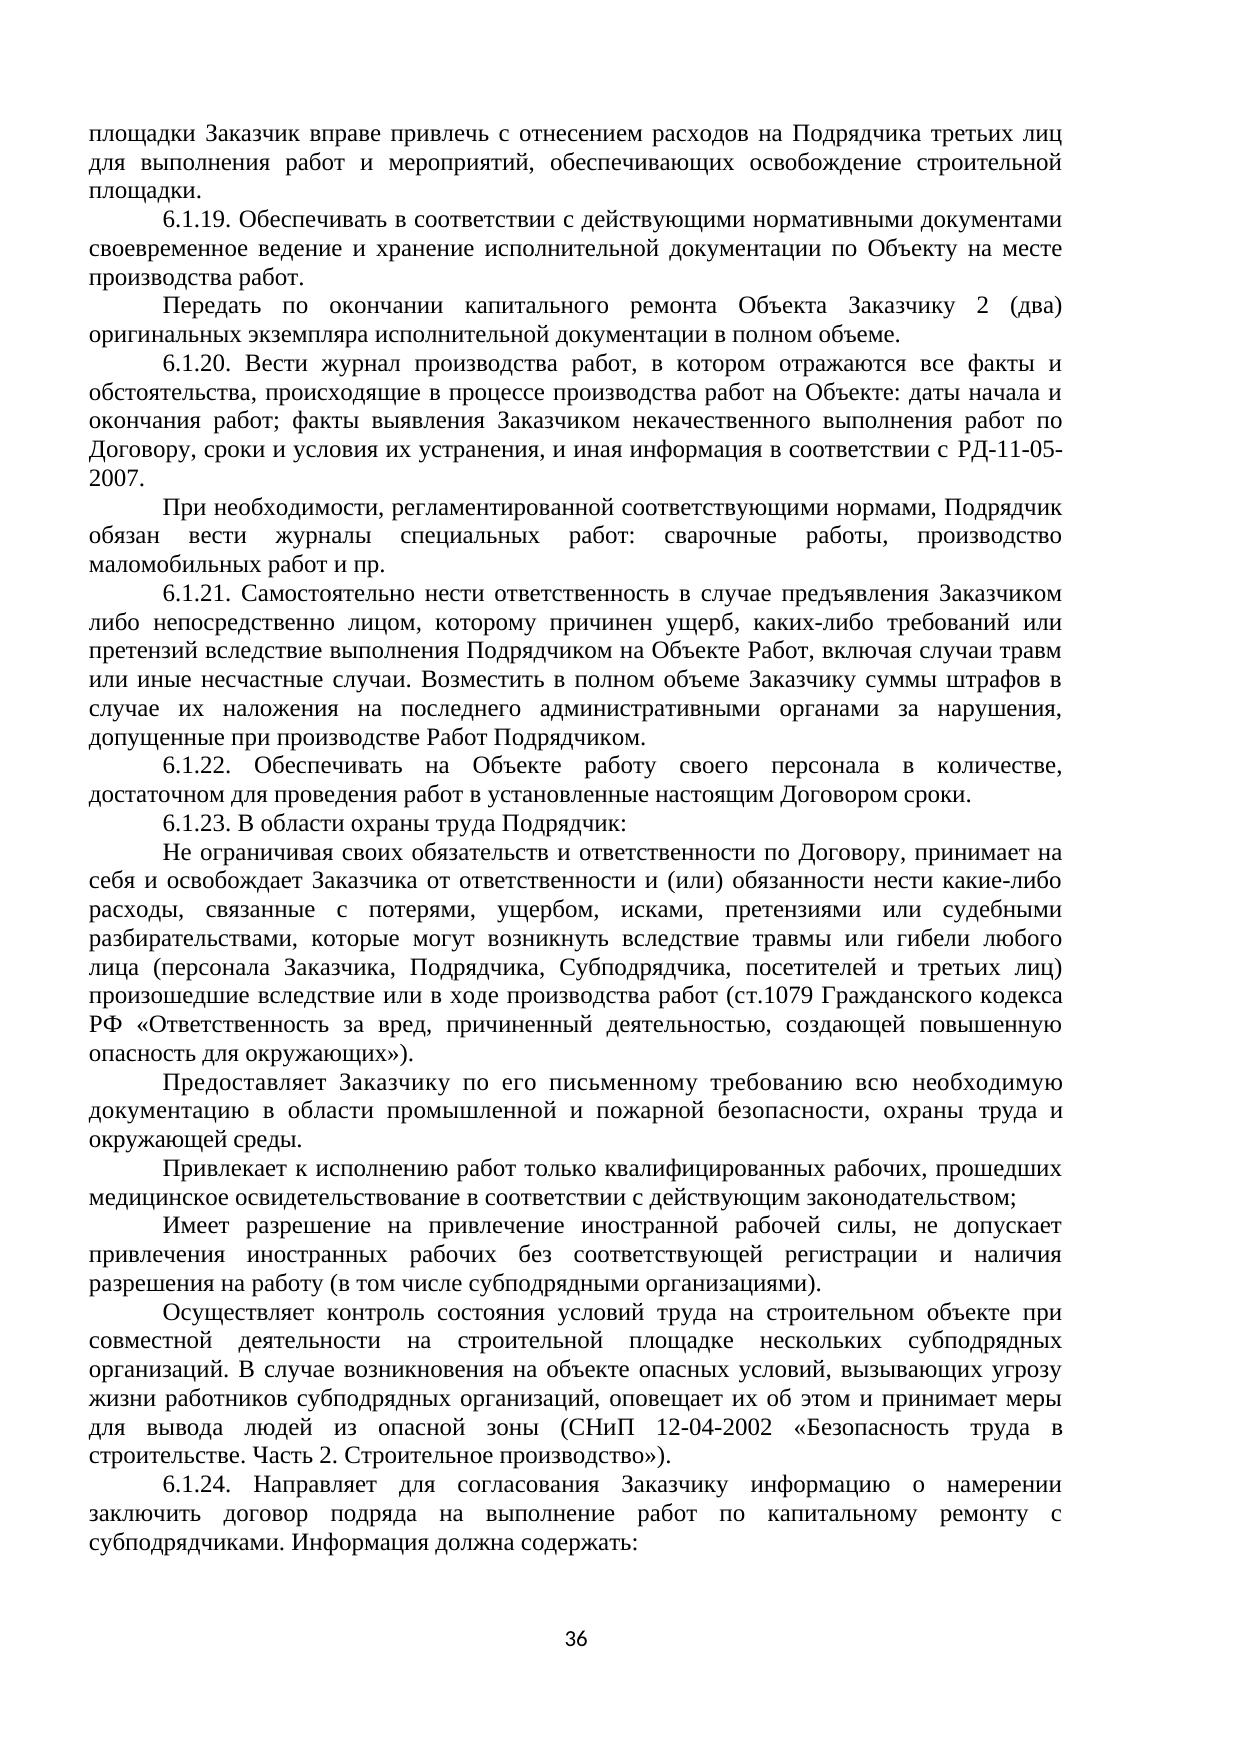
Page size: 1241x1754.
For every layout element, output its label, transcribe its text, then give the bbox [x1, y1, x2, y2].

text Передать по окончании капитального ремонта Объекта Заказчику 2 (два) оригинальных экземпляра исполнительной документации в полном объеме. [89, 291, 1063, 348]
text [89, 118, 1063, 204]
text Предоставляет Заказчику по его письменному требованию всю необходимую документацию в области промышленной и пожарной безопасности, охраны труда и окружающей среды. [89, 1067, 1063, 1153]
text 6.1.22. Обеспечивать на Объекте работу своего персонала в количестве, достаточном для проведения работ в установленные настоящим Договором сроки. [89, 751, 1063, 808]
text 6.1.21. Самостоятельно нести ответственность в случае предъявления Заказчиком либо непосредственно лицом, которому причинен ущерб, каких-либо требований или претензий вследствие выполнения Подрядчиком на Объекте Работ, включая случаи травм или иные несчастные случаи. Возместить в полном объеме Заказчику суммы штрафов в случае их наложения на последнего административными органами за нарушения, допущенные при производстве Работ Подрядчиком. [89, 578, 1063, 751]
text 6.1.20. Вести журнал производства работ, в котором отражаются все факты и обстоятельства, происходящие в процессе производства работ на Объекте: даты начала и окончания работ; факты выявления Заказчиком некачественного выполнения работ по Договору, сроки и условия их устранения, и иная информация в соответствии с РД-11-05-2007. [89, 348, 1063, 492]
text Привлекает к исполнению работ только квалифицированных рабочих, прошедших медицинское освидетельствование в соответствии с действующим законодательством; [89, 1153, 1063, 1211]
text 6.1.24. Направляет для согласования Заказчику информацию о намерении заключить договор подряда на выполнение работ по капитальному ремонту с субподрядчиками. Информация должна содержать: [89, 1469, 1063, 1556]
text При необходимости, регламентированной соответствующими нормами, Подрядчик обязан вести журналы специальных работ: сварочные работы, производство маломобильных работ и пр. [89, 492, 1063, 578]
text 6.1.23. В области охраны труда Подрядчик: [89, 808, 1063, 837]
text Имеет разрешение на привлечение иностранной рабочей силы, не допускает привлечения иностранных рабочих без соответствующей регистрации и наличия разрешения на работу (в том числе субподрядными организациями). [89, 1211, 1063, 1297]
text Не ограничивая своих обязательств и ответственности по Договору, принимает на себя и освобождает Заказчика от ответственности и (или) обязанности нести какие-либо расходы, связанные с потерями, ущербом, исками, претензиями или судебными разбирательствами, которые могут возникнуть вследствие травмы или гибели любого лица (персонала Заказчика, Подрядчика, Субподрядчика, посетителей и третьих лиц) произошедшие вследствие или в ходе производства работ (ст.1079 Гражданского кодекса РФ «Ответственность за вред, причиненный деятельностью, создающей повышенную опасность для окружающих»). [89, 837, 1063, 1067]
text 6.1.19. Обеспечивать в соответствии с действующими нормативными документами своевременное ведение и хранение исполнительной документации по Объекту на месте производства работ. [89, 204, 1063, 291]
text Осуществляет контроль состояния условий труда на строительном объекте при совместной деятельности на строительной площадке нескольких субподрядных организаций. В случае возникновения на объекте опасных условий, вызывающих угрозу жизни работников субподрядных организаций, оповещает их об этом и принимает меры для вывода людей из опасной зоны (СНиП 12-04-2002 «Безопасность труда в строительстве. Часть 2. Строительное производство»). [89, 1297, 1063, 1469]
